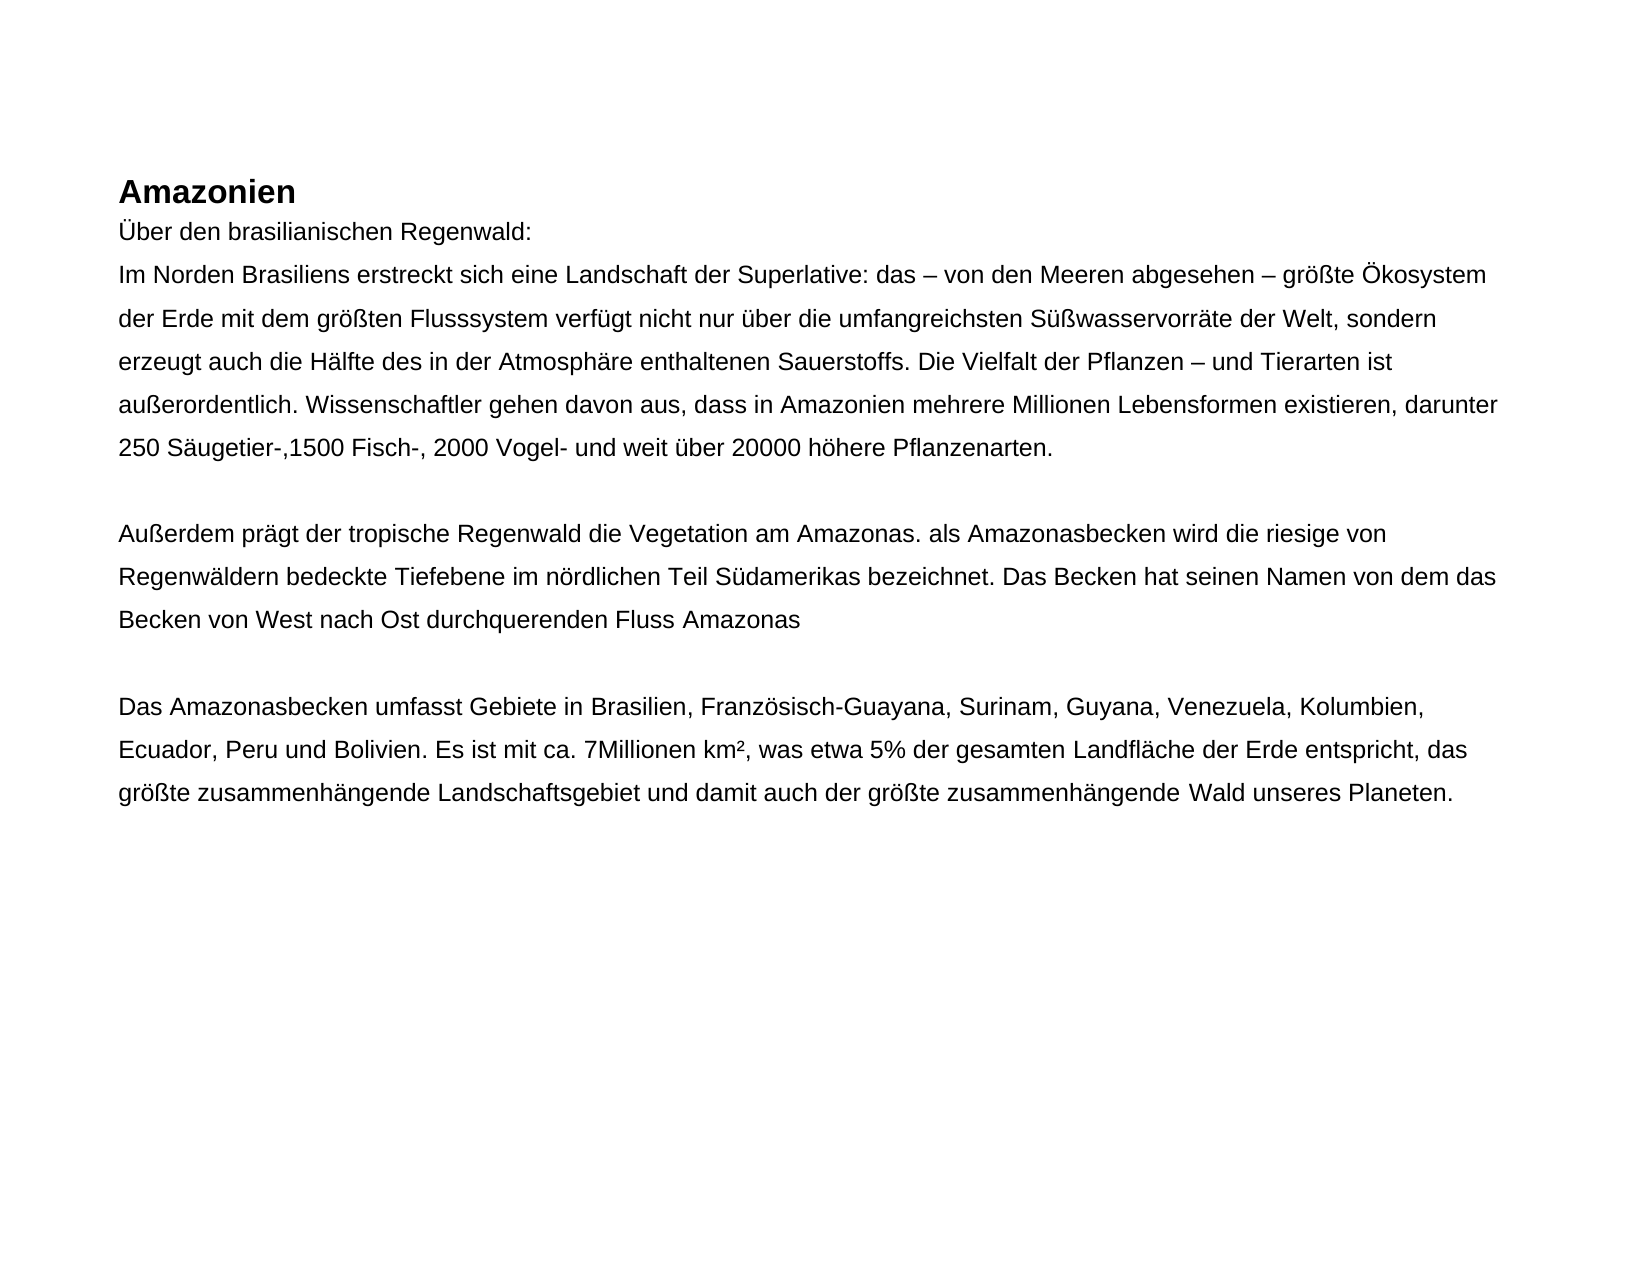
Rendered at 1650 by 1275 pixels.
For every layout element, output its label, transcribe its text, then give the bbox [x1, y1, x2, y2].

text Über den brasilianischen Regenwald: [118, 217, 1502, 246]
text Das Amazonasbecken umfasst Gebiete in Brasilien, Französisch-Guayana, Surinam, Guyana, Venezuela, Kolumbien, Ecuador, Peru und Bolivien. Es ist mit ca. 7Millionen km², was etwa 5% der gesamten Landfläche der Erde entspricht, das größte zusammenhängende Landschaftsgebiet und damit auch der größte zusammenhängende Wald unseres Planeten. [118, 692, 1502, 807]
text Außerdem prägt der tropische Regenwald die Vegetation am Amazonas. als Amazonasbecken wird die riesige von Regenwäldern bedeckte Tiefebene im nördlichen Teil Südamerikas bezeichnet. Das Becken hat seinen Namen von dem das Becken von West nach Ost durchquerenden Fluss Amazonas [118, 519, 1502, 634]
text Im Norden Brasiliens erstreckt sich eine Landschaft der Superlative: das – von den Meeren abgesehen – größte Ökosystem der Erde mit dem größten Flusssystem verfügt nicht nur über die umfangreichsten Süßwasservorräte der Welt, sondern erzeugt auch die Hälfte des in der Atmosphäre enthaltenen Sauerstoffs. Die Vielfalt der Pflanzen – und Tierarten ist außerordentlich. Wissenschaftler gehen davon aus, dass in Amazonien mehrere Millionen Lebensformen existieren, darunter 250 Säugetier-,1500 Fisch-, 2000 Vogel- und weit über 20000 höhere Pflanzenarten. [118, 260, 1502, 462]
subtitle Amazonien [118, 173, 1502, 211]
